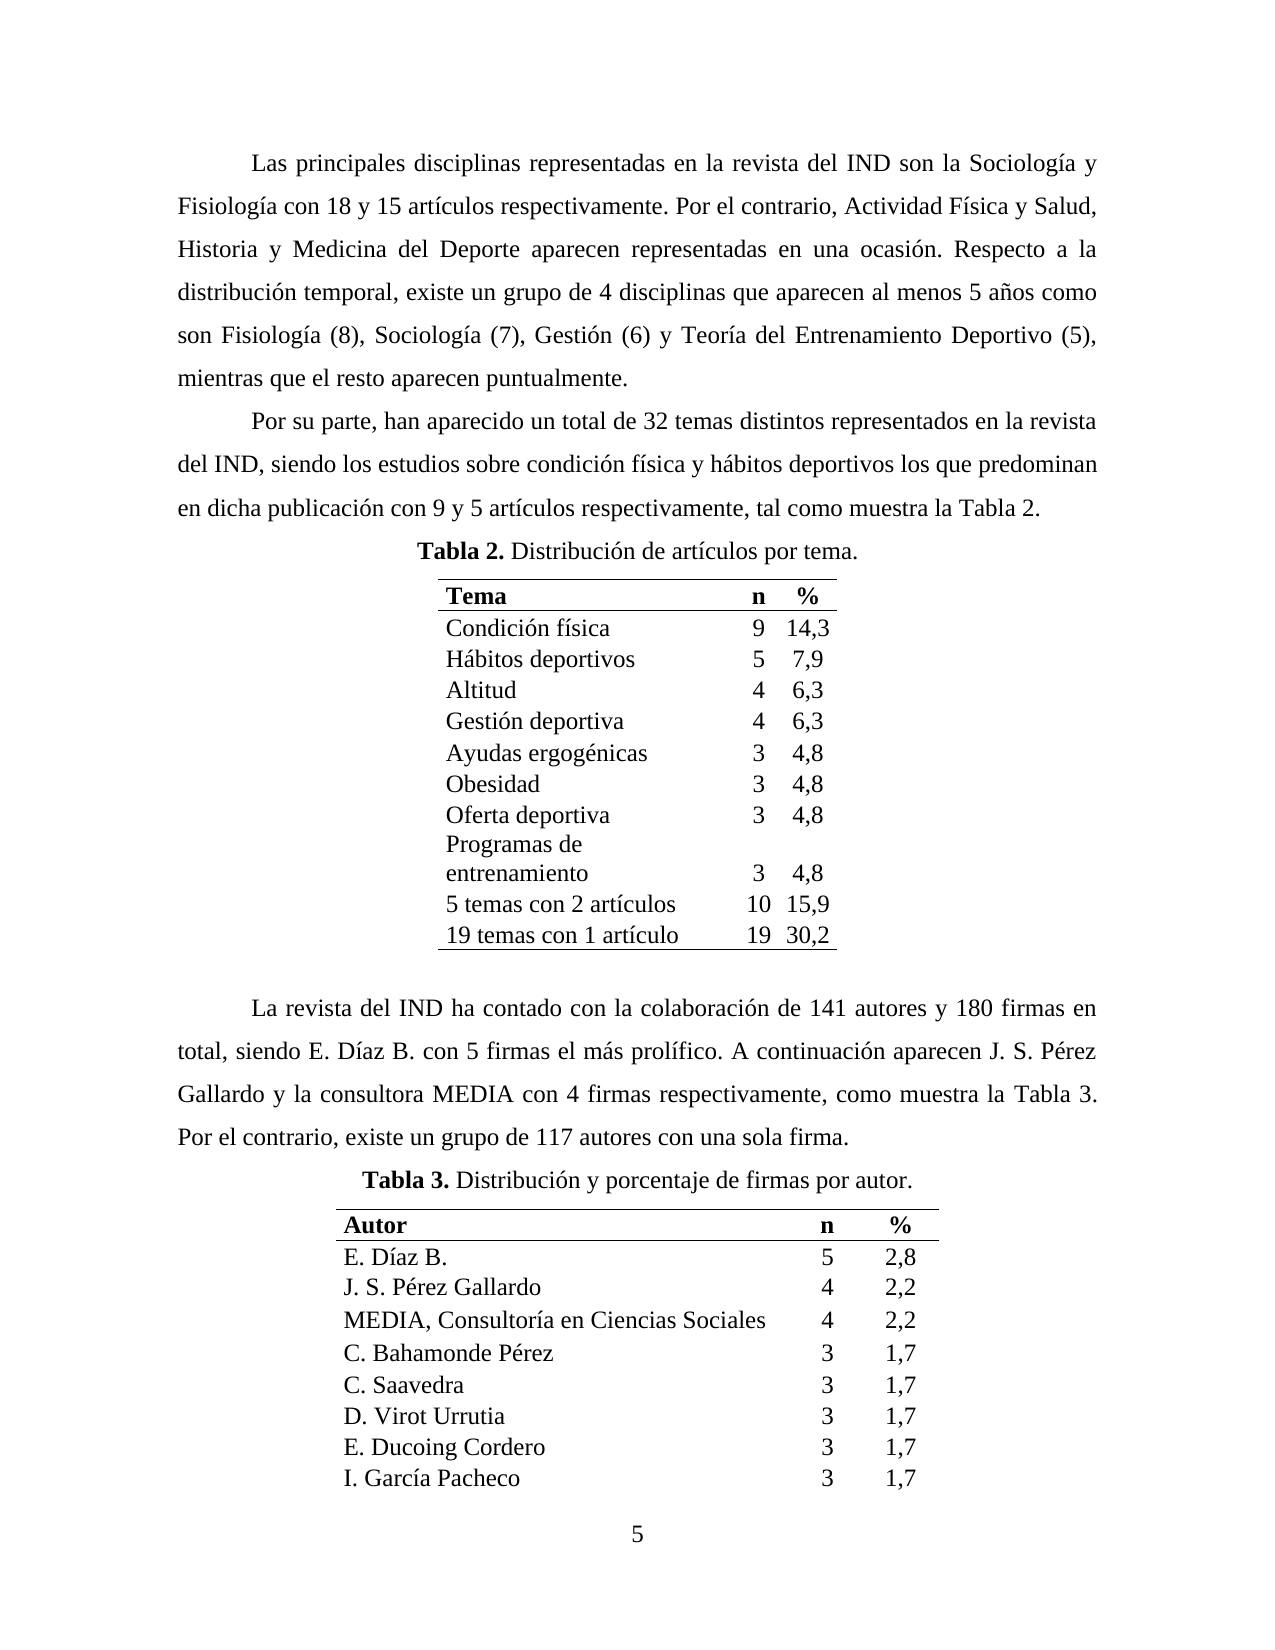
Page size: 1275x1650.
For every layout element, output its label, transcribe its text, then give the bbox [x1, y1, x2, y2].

table_cell D. Virot Urrutia [336, 1400, 793, 1431]
table_cell E. Díaz B. [336, 1241, 793, 1271]
table_header n [793, 1210, 862, 1240]
table_cell 7,9 [778, 641, 837, 673]
table_cell 14,3 [778, 611, 837, 641]
table_cell Ayudas ergogénicas [438, 735, 739, 766]
table_cell 6,3 [778, 673, 837, 704]
table_cell 1,7 [862, 1337, 939, 1368]
table_cell C. Bahamonde Pérez [336, 1337, 793, 1368]
table_cell 19 [739, 918, 778, 949]
table_cell 3 [739, 766, 778, 798]
table_cell 2,2 [862, 1271, 939, 1302]
text Por su parte, han aparecido un total de 32 temas distintos representados en la revista del IND, siendo los estudios sobre condición física y hábitos deportivos los que predominan en dicha publicación con 9 y 5 artículos respectivamente, tal como muestra la Tabla 2. [177, 406, 1098, 521]
table_cell J. S. Pérez Gallardo [336, 1271, 793, 1302]
table_header Tema [438, 580, 739, 610]
table_cell 4,8 [778, 798, 837, 829]
table_cell 30,2 [778, 918, 837, 949]
table_cell 1,7 [862, 1462, 939, 1493]
table_cell C. Saavedra [336, 1369, 793, 1400]
table_cell 3 [793, 1369, 862, 1400]
table_cell Condición física [438, 611, 739, 641]
table_cell 2,8 [862, 1241, 939, 1271]
table_cell 19 temas con 1 artículo [438, 918, 739, 949]
table_cell 6,3 [778, 704, 837, 735]
text Tabla 2. Distribución de artículos por tema. [177, 536, 1098, 564]
table_header % [778, 580, 837, 610]
table_cell Obesidad [438, 766, 739, 798]
table_cell Hábitos deportivos [438, 641, 739, 673]
table_cell 1,7 [862, 1431, 939, 1462]
table_cell Gestión deportiva [438, 704, 739, 735]
text Tabla 3. Distribución y porcentaje de firmas por autor. [177, 1166, 1098, 1194]
table_cell 10 [739, 886, 778, 918]
table_header Autor [336, 1210, 793, 1240]
table_cell MEDIA, Consultoría en Ciencias Sociales [336, 1303, 793, 1337]
table_cell 5 [739, 641, 778, 673]
table_cell 9 [739, 611, 778, 641]
table_cell 4,8 [778, 735, 837, 766]
table_cell 1,7 [862, 1369, 939, 1400]
table_cell Oferta deportiva [438, 798, 739, 829]
table_cell 3 [739, 798, 778, 829]
table_cell 1,7 [862, 1400, 939, 1431]
table_cell 4,8 [778, 829, 837, 886]
table_cell 5 temas con 2 artículos [438, 886, 739, 918]
table_cell 3 [793, 1431, 862, 1462]
table_cell 4,8 [778, 766, 837, 798]
table_cell 4 [739, 704, 778, 735]
table_cell 3 [793, 1337, 862, 1368]
table_header % [862, 1210, 939, 1240]
table_cell 3 [739, 829, 778, 886]
table_cell E. Ducoing Cordero [336, 1431, 793, 1462]
table_cell 15,9 [778, 886, 837, 918]
table_cell 4 [793, 1303, 862, 1337]
table_cell 3 [739, 735, 778, 766]
table_cell 3 [793, 1400, 862, 1431]
table_header n [739, 580, 778, 610]
table_cell 4 [739, 673, 778, 704]
table_cell 2,2 [862, 1303, 939, 1337]
table_cell 5 [793, 1241, 862, 1271]
table_cell Programas de entrenamiento [438, 829, 739, 886]
table_cell 3 [793, 1462, 862, 1493]
text La revista del IND ha contado con la colaboración de 141 autores y 180 firmas en total, siendo E. Díaz B. con 5 firmas el más prolífico. A continuación aparecen J. S. Pérez Gallardo y la consultora MEDIA con 4 firmas respectivamente, como muestra la Tabla 3. Por el contrario, existe un grupo de 117 autores con una sola firma. [177, 993, 1098, 1151]
table_cell I. García Pacheco [336, 1462, 793, 1493]
table_cell 4 [793, 1271, 862, 1302]
table_cell Altitud [438, 673, 739, 704]
text Las principales disciplinas representadas en la revista del IND son la Sociología y Fisiología con 18 y 15 artículos respectivamente. Por el contrario, Actividad Física y Salud, Historia y Medicina del Deporte aparecen representadas en una ocasión. Respecto a la distribución temporal, existe un grupo de 4 disciplinas que aparecen al menos 5 años como son Fisiología (8), Sociología (7), Gestión (6) y Teoría del Entrenamiento Deportivo (5), mientras que el resto aparecen puntualmente. [177, 148, 1098, 392]
